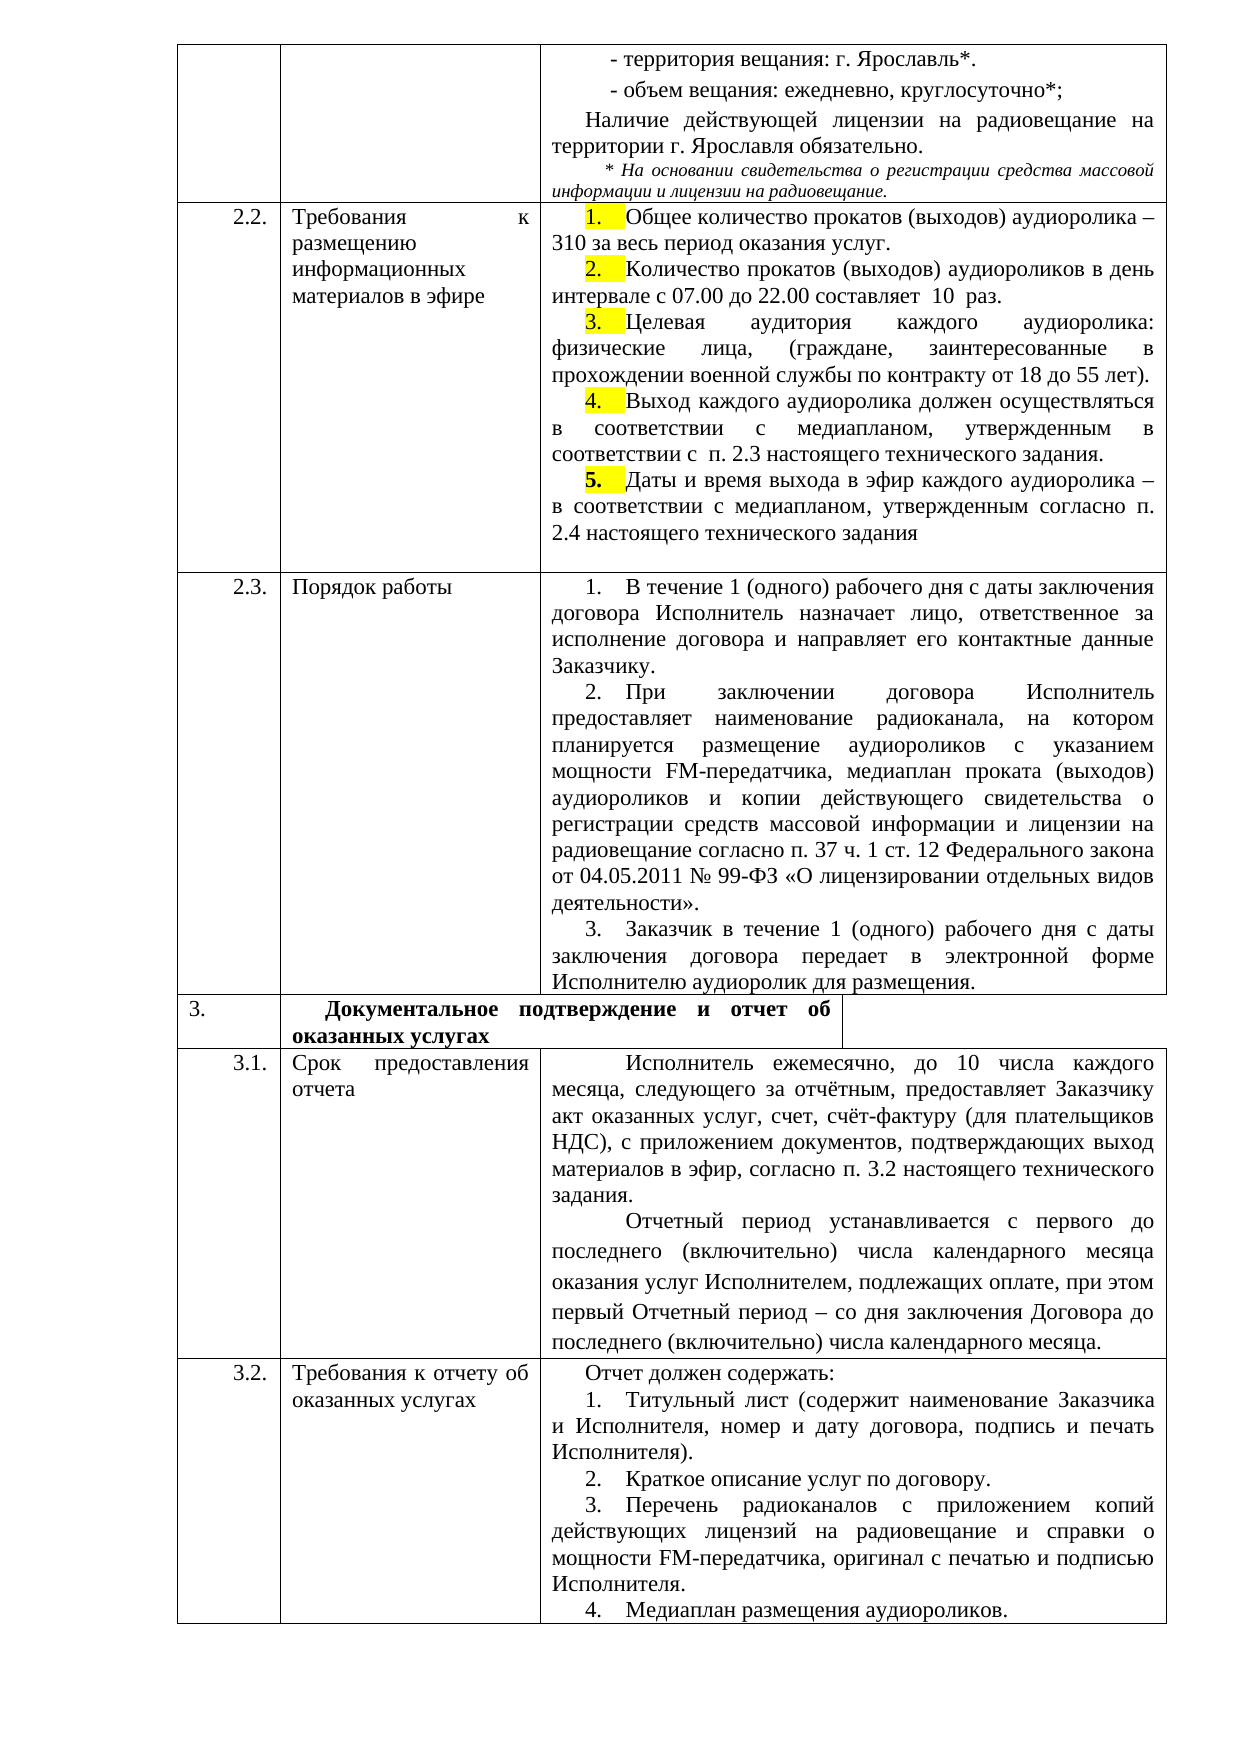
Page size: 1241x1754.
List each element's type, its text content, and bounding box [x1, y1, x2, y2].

table_cell Срок предоставления отчета [281, 1049, 540, 1358]
table_cell Исполнитель ежемесячно, до 10 числа каждого месяца, следующего за отчётным, предоставляет Заказчику акт оказанных услуг, счет, счёт-фактуру (для плательщиков НДС), с приложением документов, подтверждающих выход материалов в эфир, согласно п. 3.2 настоящего технического задания. Отчетный период устанавливается с первого до последнего (включительно) числа календарного месяца оказания услуг Исполнителем, подлежащих оплате, при этом первый Отчетный период – со дня заключения Договора до последнего (включительно) числа календарного месяца. [541, 1049, 1166, 1358]
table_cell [541, 45, 1166, 202]
table_cell [178, 1359, 280, 1623]
table_cell Порядок работы [281, 573, 540, 994]
table_cell [178, 203, 280, 572]
table_cell Документальное подтверждение и отчет об оказанных услугах [281, 995, 842, 1048]
table_cell Общее количество прокатов (выходов) аудиоролика – 310 за весь период оказания услуг. Количество прокатов (выходов) аудиороликов в день интервале с 07.00 до 22.00 составляет 10 раз. Целевая аудитория каждого аудиоролика: физические лица, (граждане, заинтересованные в прохождении военной службы по контракту от 18 до 55 лет). Выход каждого аудиоролика должен осуществляться в соответствии с медиапланом, утвержденным в соответствии с п. 2.3 настоящего технического задания. Даты и время выхода в эфир каждого аудиоролика – в соответствии с медиапланом, утвержденным согласно п. 2.4 настоящего технического задания [541, 203, 1166, 572]
table_cell Требования к размещению информационных материалов в эфире [281, 203, 540, 572]
table_cell [178, 45, 280, 202]
table_cell [843, 995, 1166, 1048]
table_cell В течение 1 (одного) рабочего дня с даты заключения договора Исполнитель назначает лицо, ответственное за исполнение договора и направляет его контактные данные Заказчику. При заключении договора Исполнитель предоставляет наименование радиоканала, на котором планируется размещение аудиороликов с указанием мощности FM-передатчика, медиаплан проката (выходов) аудиороликов и копии действующего свидетельства о регистрации средств массовой информации и лицензии на радиовещание согласно п. 37 ч. 1 ст. 12 Федерального закона от 04.05.2011 № 99-ФЗ «О лицензировании отдельных видов деятельности». Заказчик в течение 1 (одного) рабочего дня с даты заключения договора передает в электронной форме Исполнителю аудиоролик для размещения. [541, 573, 1166, 994]
table_cell [178, 573, 280, 994]
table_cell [541, 1359, 1166, 1623]
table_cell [281, 1359, 540, 1623]
table_cell [178, 1049, 280, 1358]
table_cell [178, 995, 280, 1048]
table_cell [281, 45, 540, 202]
